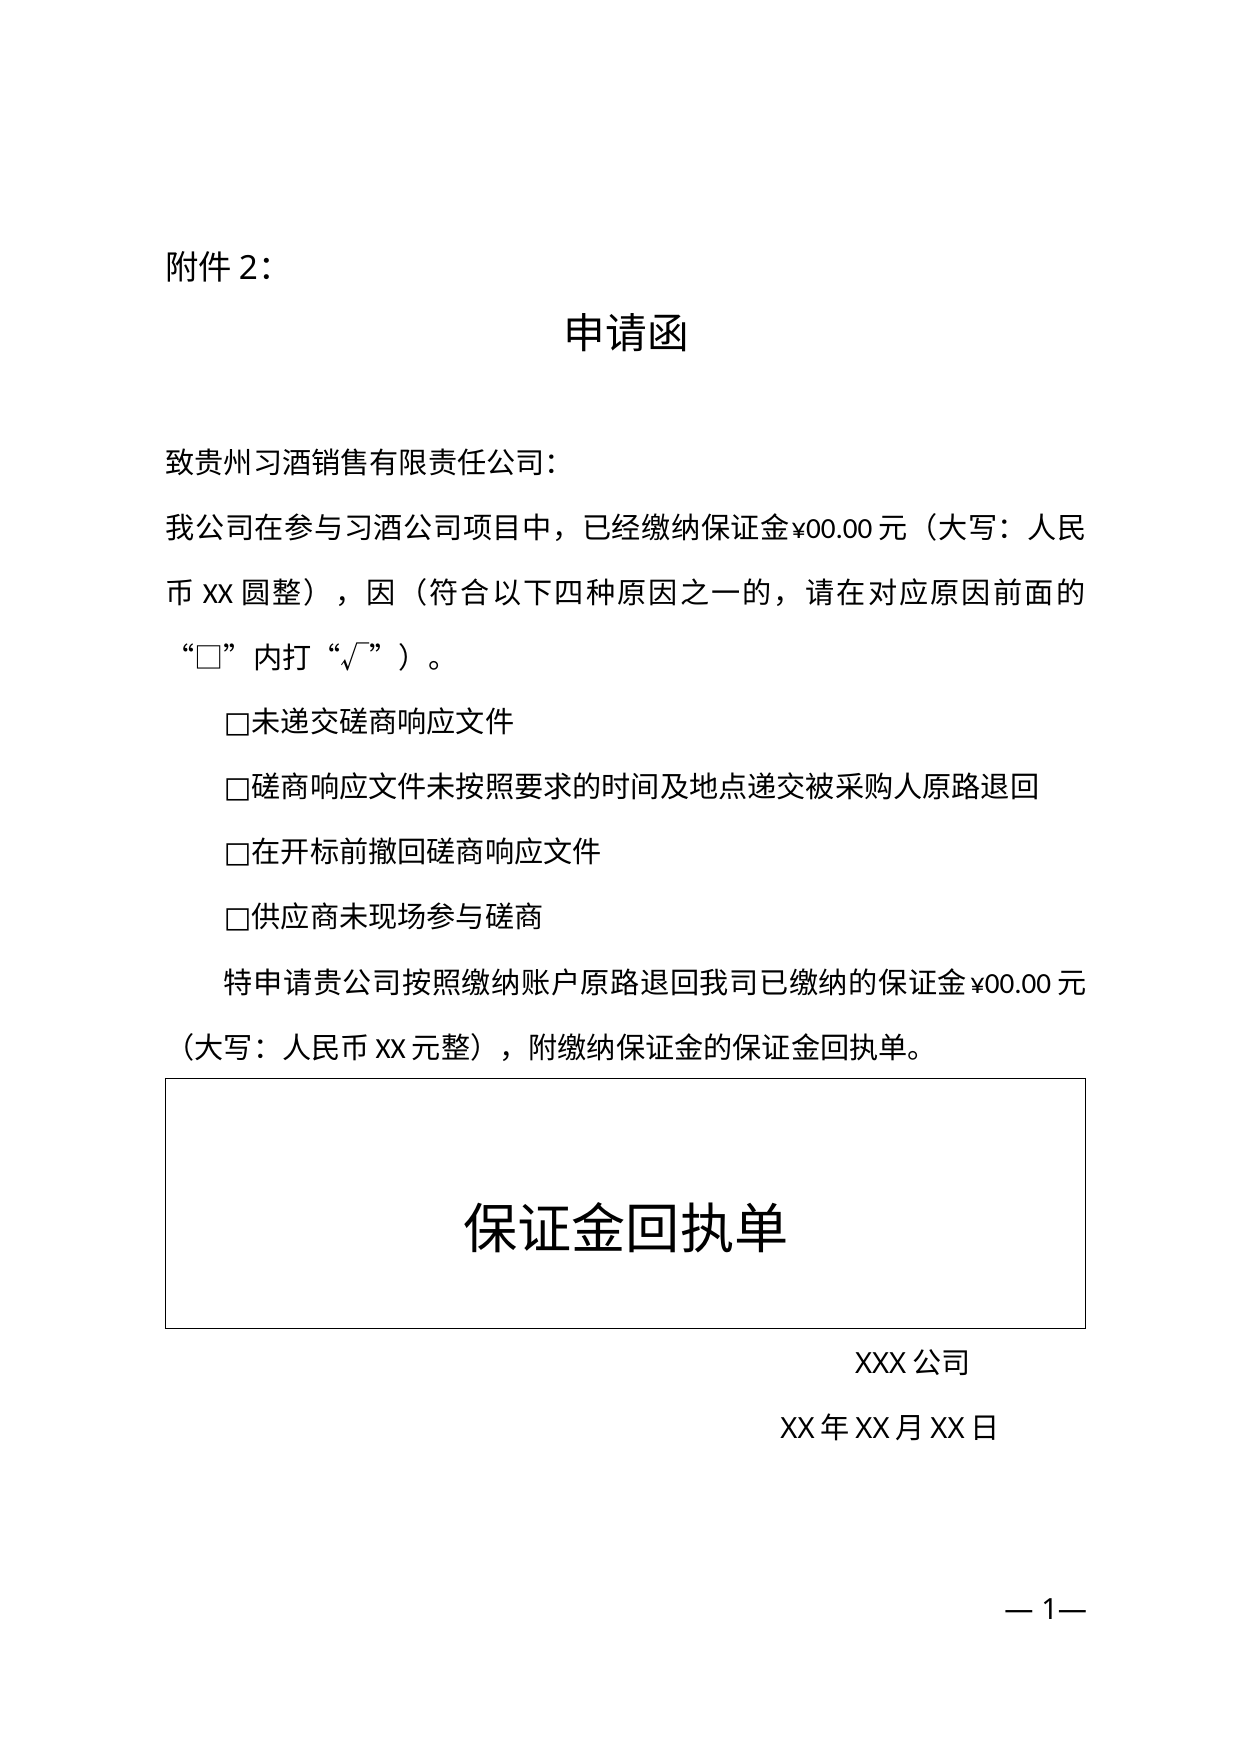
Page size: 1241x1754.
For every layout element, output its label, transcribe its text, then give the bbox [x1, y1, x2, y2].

text 特申请贵公司按照缴纳账户原路退回我司已缴纳的保证金¥00.00元（大写：人民币XX元整），附缴纳保证金的保证金回执单。 [165, 948, 1087, 1078]
text 我公司在参与习酒公司项目中，已经缴纳保证金¥00.00元（大写：人民币XX圆整），因（符合以下四种原因之一的，请在对应原因前面的“□”内打“√”）。 [165, 493, 1087, 688]
text □在开标前撤回磋商响应文件 [165, 818, 1087, 883]
text 致贵州习酒销售有限责任公司： [165, 428, 1087, 493]
text XXX公司 [165, 1329, 970, 1394]
text □未递交磋商响应文件 [165, 688, 1087, 753]
text XX年XX月XX日 [165, 1394, 999, 1459]
table_header 保证金回执单 [166, 1079, 1085, 1328]
text 申请函 [165, 298, 1087, 363]
text □供应商未现场参与磋商 [165, 883, 1087, 948]
text □磋商响应文件未按照要求的时间及地点递交被采购人原路退回 [165, 753, 1087, 818]
text 附件2： [165, 233, 1087, 298]
